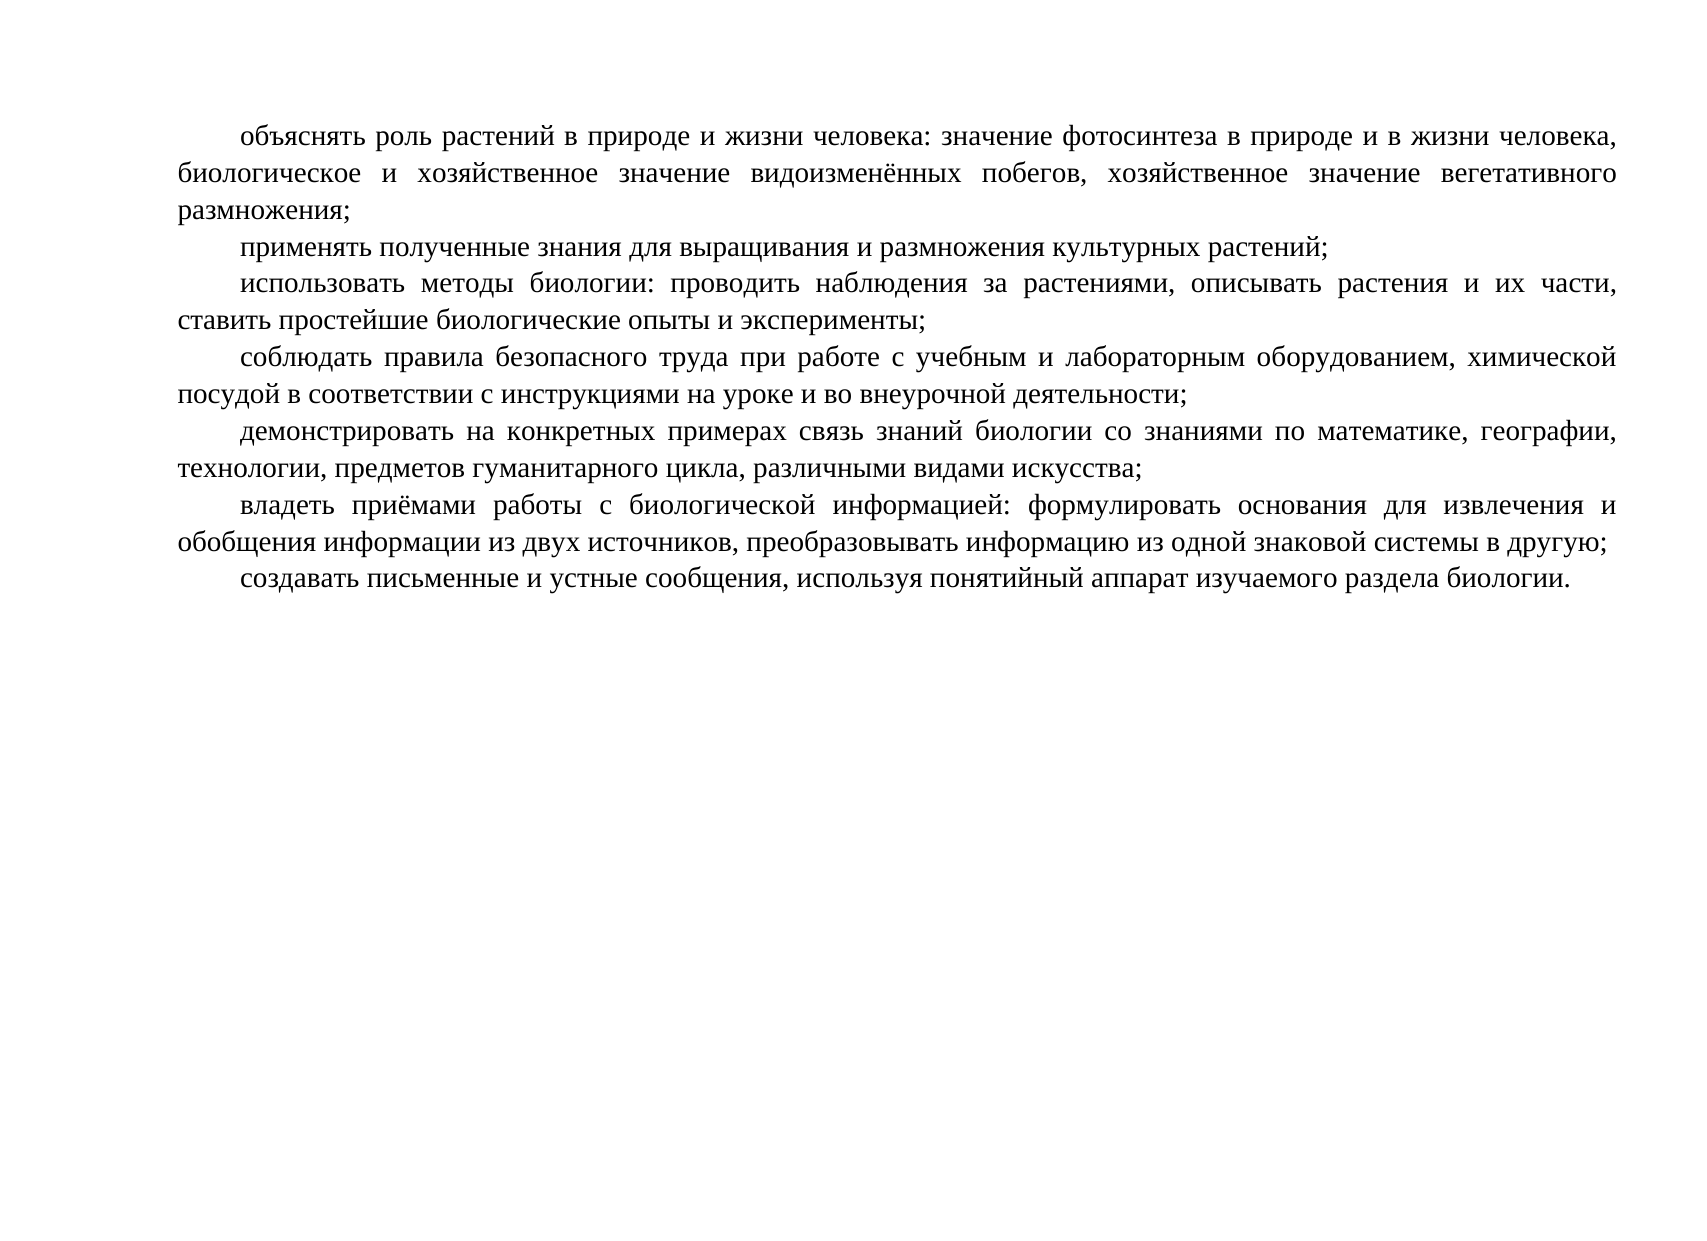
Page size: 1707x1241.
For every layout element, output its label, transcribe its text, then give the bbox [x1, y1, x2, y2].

text соблюдать правила безопасного труда при работе с учебным и лабораторным оборудованием, химической посудой в соответствии с инструкциями на уроке и во внеурочной деятельности; [177, 339, 1618, 410]
text применять полученные знания для выращивания и размножения культурных растений; [177, 229, 1618, 262]
text создавать письменные и устные сообщения, используя понятийный аппарат изучаемого раздела биологии. [177, 561, 1618, 594]
text объяснять роль растений в природе и жизни человека: значение фотосинтеза в природе и в жизни человека, биологическое и хозяйственное значение видоизменённых побегов, хозяйственное значение вегетативного размножения; [177, 118, 1618, 225]
text использовать методы биологии: проводить наблюдения за растениями, описывать растения и их части, ставить простейшие биологические опыты и эксперименты; [177, 266, 1618, 336]
text владеть приёмами работы с биологической информацией: формулировать основания для извлечения и обобщения информации из двух источников, преобразовывать информацию из одной знаковой системы в другую; [177, 487, 1618, 557]
text демонстрировать на конкретных примерах связь знаний биологии со знаниями по математике, географии, технологии, предметов гуманитарного цикла, различными видами искусства; [177, 413, 1618, 483]
